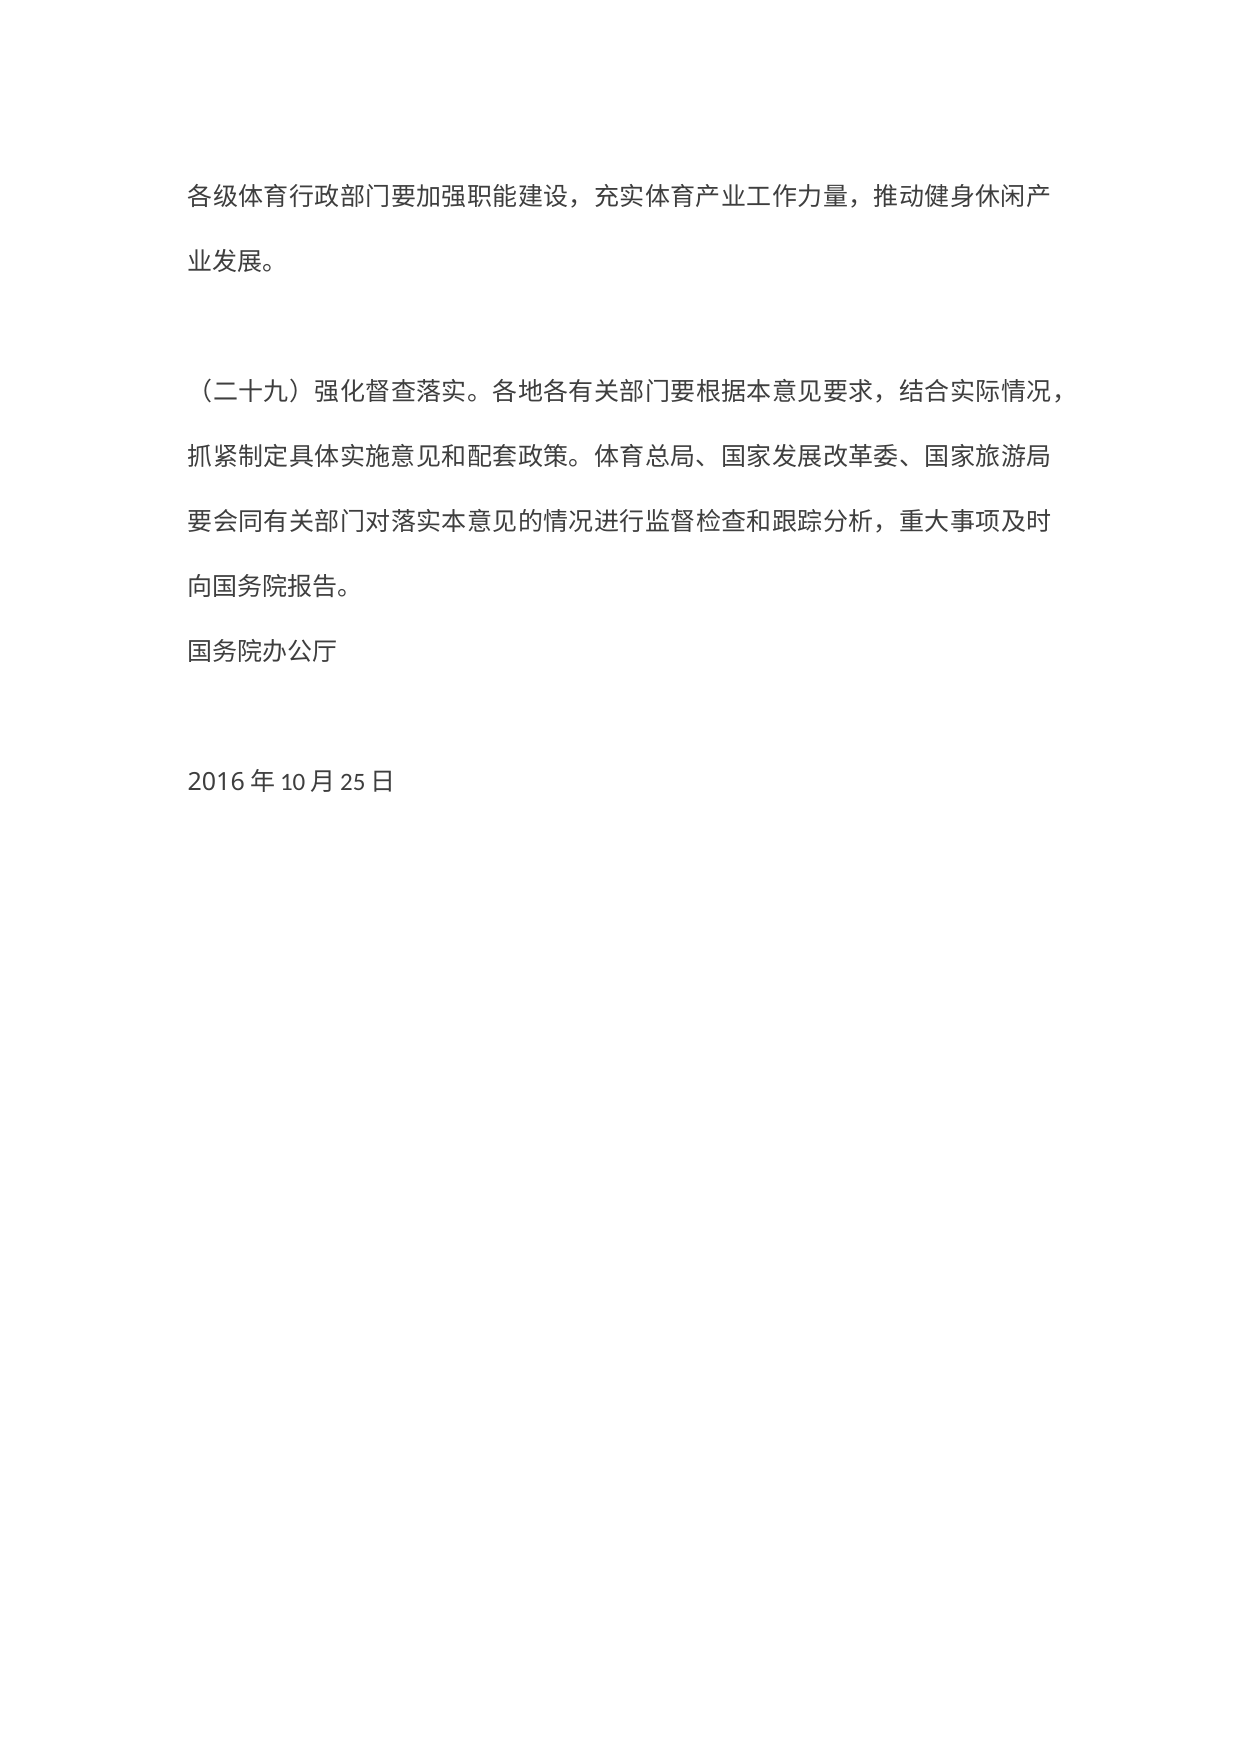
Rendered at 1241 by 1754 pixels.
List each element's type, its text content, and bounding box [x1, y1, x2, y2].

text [187, 162, 1053, 292]
text （二十九）强化督查落实。各地各有关部门要根据本意见要求，结合实际情况，抓紧制定具体实施意见和配套政策。体育总局、国家发展改革委、国家旅游局要会同有关部门对落实本意见的情况进行监督检查和跟踪分析，重大事项及时向国务院报告。 [187, 357, 1053, 617]
text 国务院办公厅 [187, 617, 1053, 682]
text 2016年10月25日 [187, 747, 1053, 812]
